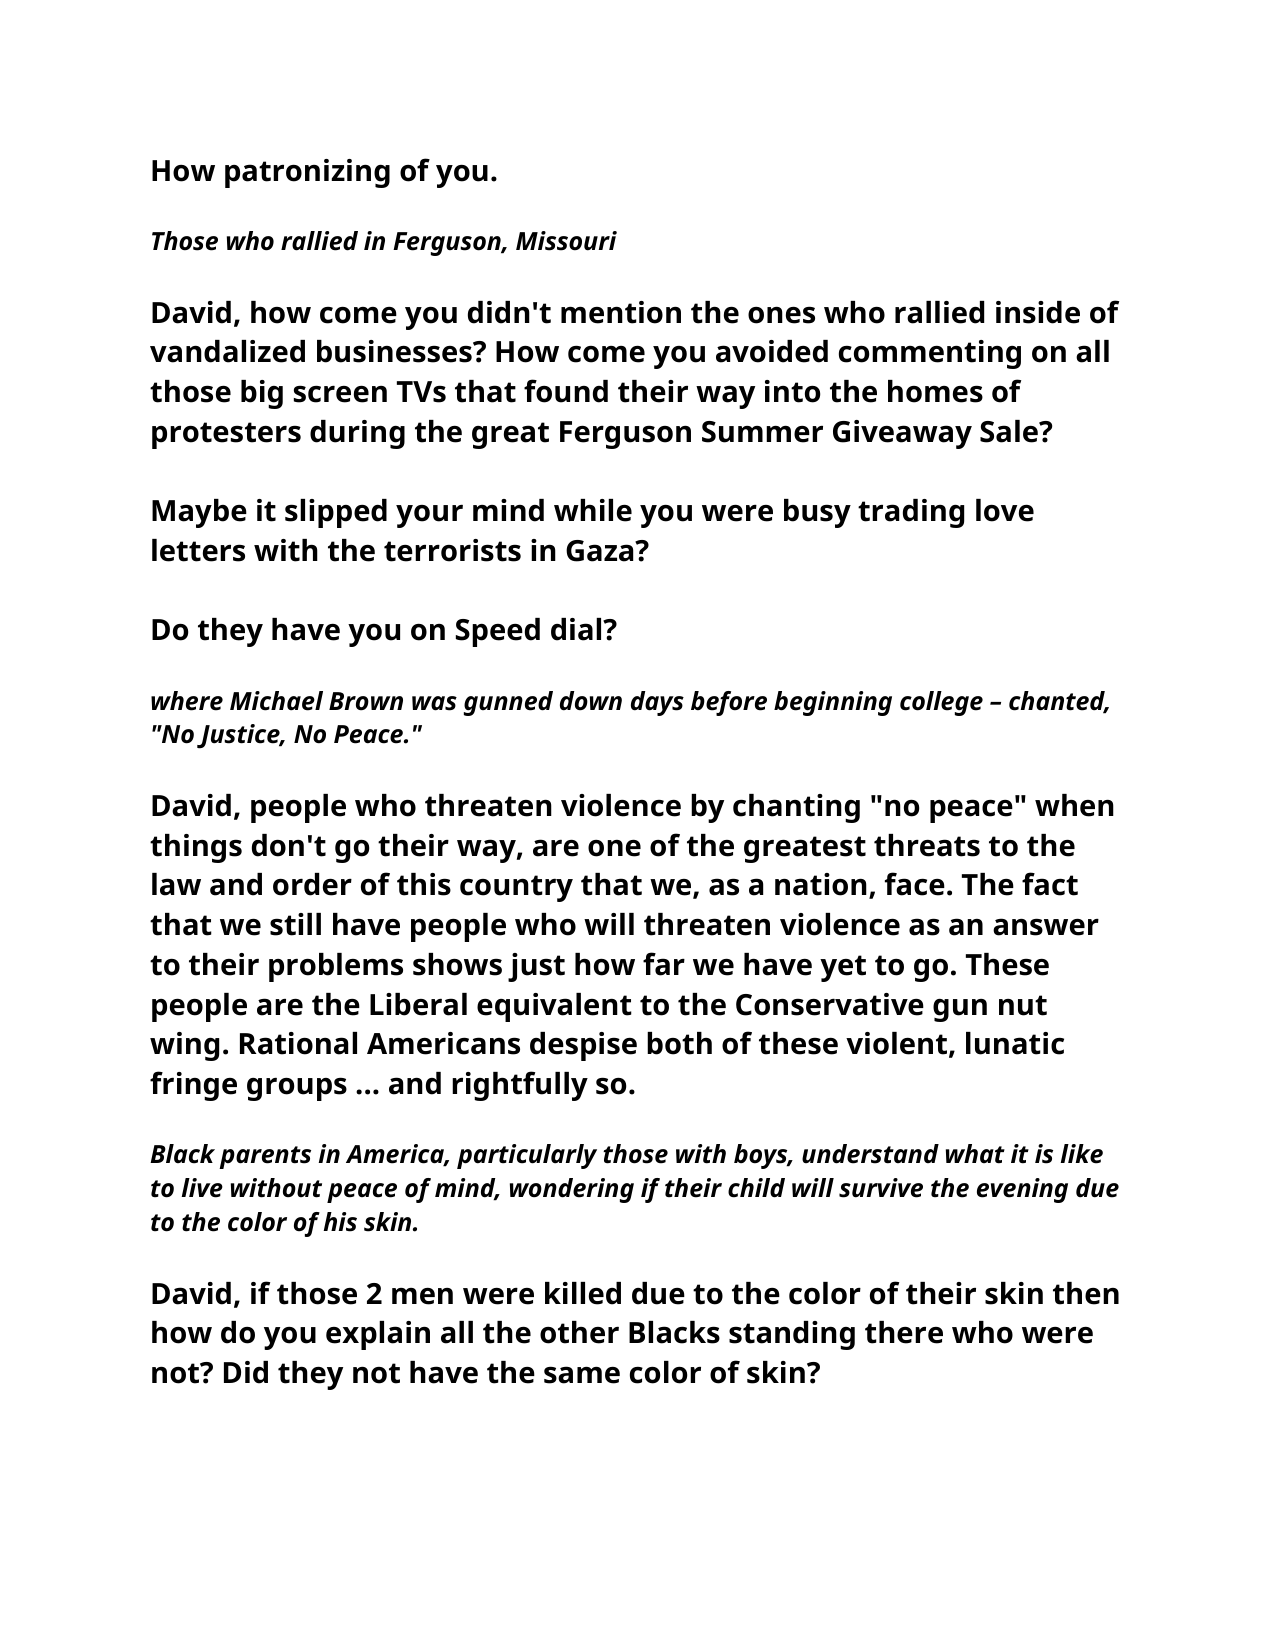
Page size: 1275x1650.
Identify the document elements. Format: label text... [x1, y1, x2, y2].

text David, if those 2 men were killed due to the color of their skin then how do you explain all the other Blacks standing there who were not? Did they not have the same color of skin? [150, 1273, 1125, 1392]
text where Michael Brown was gunned down days before beginning college – chanted, "No Justice, No Peace." [150, 683, 1125, 751]
text Do they have you on Speed dial? [150, 609, 1125, 649]
text How patronizing of you. [150, 150, 1125, 190]
text Black parents in America, particularly those with boys, understand what it is like to live without peace of mind, wondering if their child will survive the evening due to the color of his skin. [150, 1137, 1125, 1239]
text David, people who threaten violence by chanting "no peace" when things don't go their way, are one of the greatest threats to the law and order of this country that we, as a nation, face. The fact that we still have people who will threaten violence as an answer to their problems shows just how far we have yet to go. These people are the Liberal equivalent to the Conservative gun nut wing. Rational Americans despise both of these violent, lunatic fringe groups ... and rightfully so. [150, 785, 1125, 1103]
text Maybe it slipped your mind while you were busy trading love letters with the terrorists in Gaza? [150, 490, 1125, 570]
text Those who rallied in Ferguson, Missouri [150, 224, 1125, 258]
text David, how come you didn't mention the ones who rallied inside of vandalized businesses? How come you avoided commenting on all those big screen TVs that found their way into the homes of protesters during the great Ferguson Summer Giveaway Sale? [150, 292, 1125, 451]
